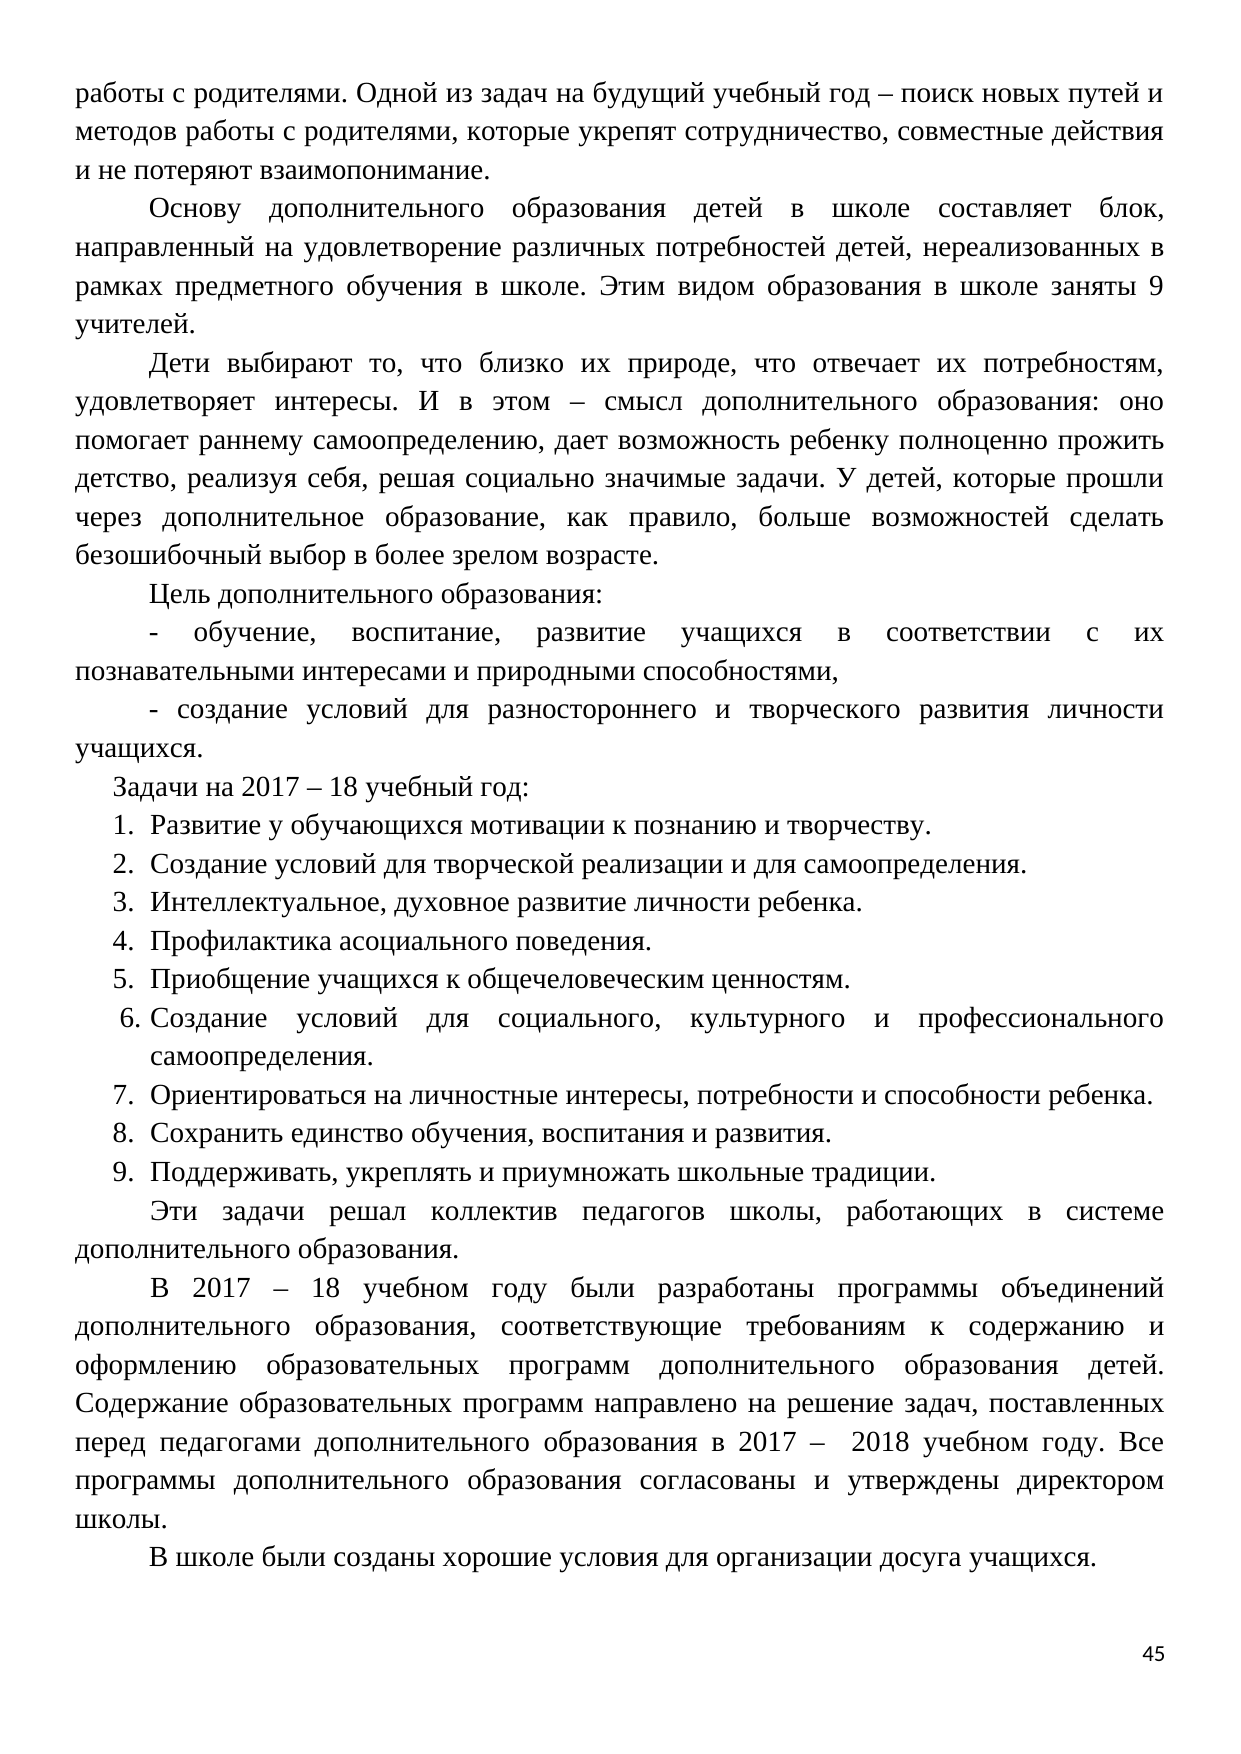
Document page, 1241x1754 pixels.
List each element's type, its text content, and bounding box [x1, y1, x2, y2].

list Развитие у обучающихся мотивации к познанию и творчеству. [112, 807, 1165, 841]
list Создание условий для социального, культурного и профессионального самоопределения. [119, 1000, 1165, 1072]
list Поддерживать, укреплять и приумножать школьные традиции. [112, 1154, 1165, 1188]
list Создание условий для творческой реализации и для самоопределения. [112, 846, 1165, 879]
text Основу дополнительного образования детей в школе составляет блок, направленный на удовлетворение различных потребностей детей, нереализованных в рамках предметного обучения в школе. Этим видом образования в школе заняты 9 учителей. [75, 191, 1165, 340]
text В 2017 – 18 учебном году были разработаны программы объединений дополнительного образования, соответствующие требованиям к содержанию и оформлению образовательных программ дополнительного образования детей. Содержание образовательных программ направлено на решение задач, поставленных перед педагогами дополнительного образования в 2017 – 2018 учебном году. Все программы дополнительного образования согласованы и утверждены директором школы. [75, 1270, 1165, 1534]
text Эти задачи решал коллектив педагогов школы, работающих в системе дополнительного образования. [75, 1193, 1165, 1265]
list Сохранить единство обучения, воспитания и развития. [112, 1116, 1165, 1149]
text Дети выбирают то, что близко их природе, что отвечает их потребностям, удовлетворяет интересы. И в этом – смысл дополнительного образования: оно помогает раннему самоопределению, дает возможность ребенку полноценно прожить детство, реализуя себя, решая социально значимые задачи. У детей, которые прошли через дополнительное образование, как правило, больше возможностей сделать безошибочный выбор в более зрелом возрасте. [75, 345, 1165, 571]
text Задачи на 2017 – 18 учебный год: [112, 769, 1165, 802]
text В школе были созданы хорошие условия для организации досуга учащихся. [75, 1539, 1165, 1573]
list Профилактика асоциального поведения. [112, 923, 1165, 956]
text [75, 75, 1165, 186]
list Приобщение учащихся к общечеловеческим ценностям. [112, 961, 1165, 995]
list Ориентироваться на личностные интересы, потребности и способности ребенка. [112, 1077, 1165, 1111]
list Интеллектуальное, духовное развитие личности ребенка. [112, 884, 1165, 918]
text - обучение, воспитание, развитие учащихся в соответствии с их познавательными интересами и природными способностями, [75, 614, 1165, 687]
text Цель дополнительного образования: [75, 576, 1165, 609]
text - создание условий для разностороннего и творческого развития личности учащихся. [75, 692, 1165, 764]
